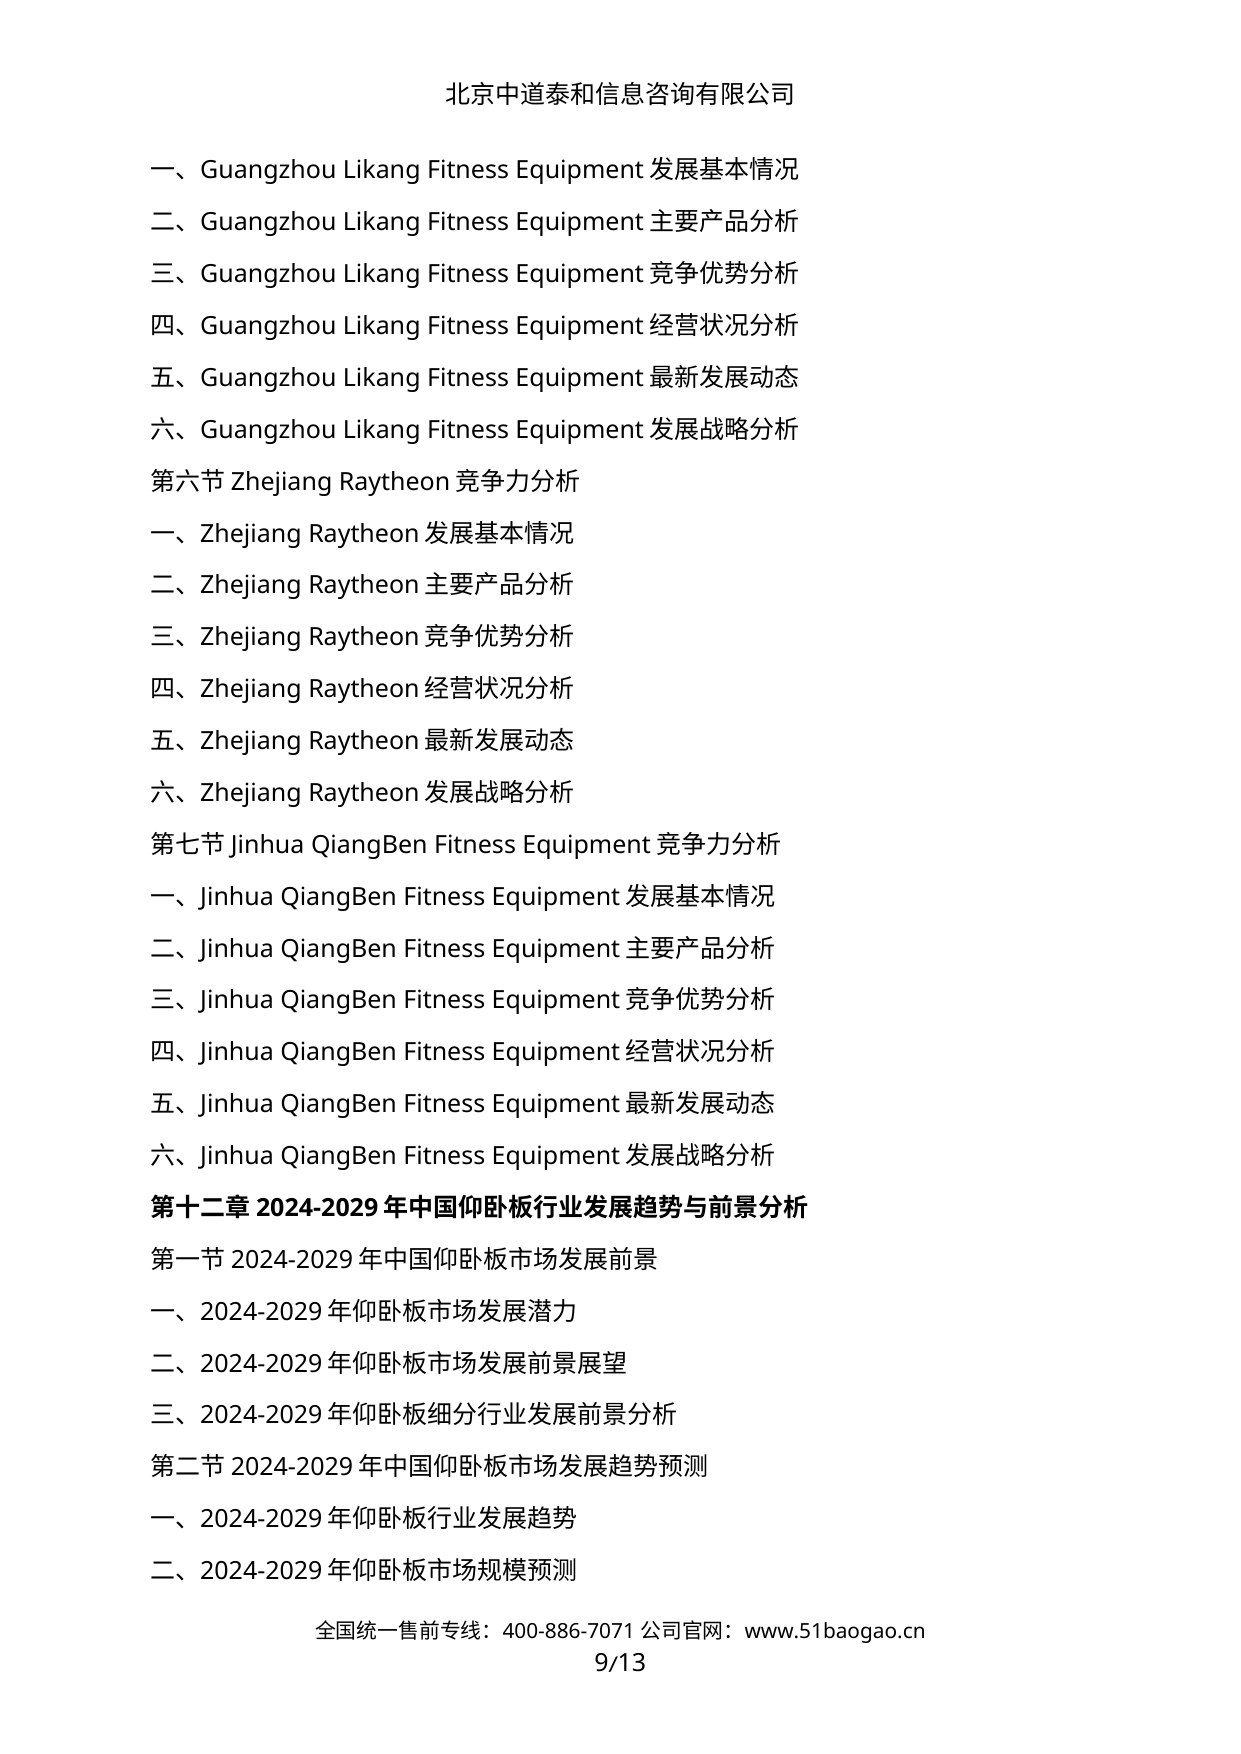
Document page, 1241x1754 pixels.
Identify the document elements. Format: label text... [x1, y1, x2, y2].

text 三、Zhejiang Raytheon竞争优势分析 [150, 617, 1090, 653]
text 二、Zhejiang Raytheon主要产品分析 [150, 565, 1090, 601]
text 一、Zhejiang Raytheon发展基本情况 [150, 513, 1090, 549]
text 第六节 Zhejiang Raytheon竞争力分析 [150, 461, 1090, 497]
text 第十二章 2024-2029年中国仰卧板行业发展趋势与前景分析 [150, 1187, 1090, 1224]
text 三、Jinhua QiangBen Fitness Equipment竞争优势分析 [150, 980, 1090, 1016]
text 六、Zhejiang Raytheon发展战略分析 [150, 772, 1090, 809]
text 一、Guangzhou Likang Fitness Equipment发展基本情况 [150, 150, 1090, 186]
text 六、Guangzhou Likang Fitness Equipment发展战略分析 [150, 409, 1090, 446]
text 一、2024-2029年仰卧板行业发展趋势 [150, 1499, 1090, 1535]
text 五、Zhejiang Raytheon最新发展动态 [150, 721, 1090, 757]
text 二、Guangzhou Likang Fitness Equipment主要产品分析 [150, 202, 1090, 238]
text 一、2024-2029年仰卧板市场发展潜力 [150, 1291, 1090, 1327]
text 第一节 2024-2029年中国仰卧板市场发展前景 [150, 1239, 1090, 1276]
text 二、Jinhua QiangBen Fitness Equipment主要产品分析 [150, 928, 1090, 964]
text 第二节 2024-2029年中国仰卧板市场发展趋势预测 [150, 1447, 1090, 1483]
text 四、Jinhua QiangBen Fitness Equipment经营状况分析 [150, 1032, 1090, 1068]
text 六、Jinhua QiangBen Fitness Equipment发展战略分析 [150, 1136, 1090, 1172]
text 三、2024-2029年仰卧板细分行业发展前景分析 [150, 1395, 1090, 1431]
text 五、Jinhua QiangBen Fitness Equipment最新发展动态 [150, 1084, 1090, 1120]
text 二、2024-2029年仰卧板市场发展前景展望 [150, 1343, 1090, 1379]
text 四、Guangzhou Likang Fitness Equipment经营状况分析 [150, 306, 1090, 342]
text 第七节 Jinhua QiangBen Fitness Equipment竞争力分析 [150, 824, 1090, 861]
text 三、Guangzhou Likang Fitness Equipment竞争优势分析 [150, 254, 1090, 290]
text 一、Jinhua QiangBen Fitness Equipment发展基本情况 [150, 876, 1090, 912]
text 四、Zhejiang Raytheon经营状况分析 [150, 669, 1090, 705]
text 二、2024-2029年仰卧板市场规模预测 [150, 1551, 1090, 1587]
text 五、Guangzhou Likang Fitness Equipment最新发展动态 [150, 357, 1090, 394]
